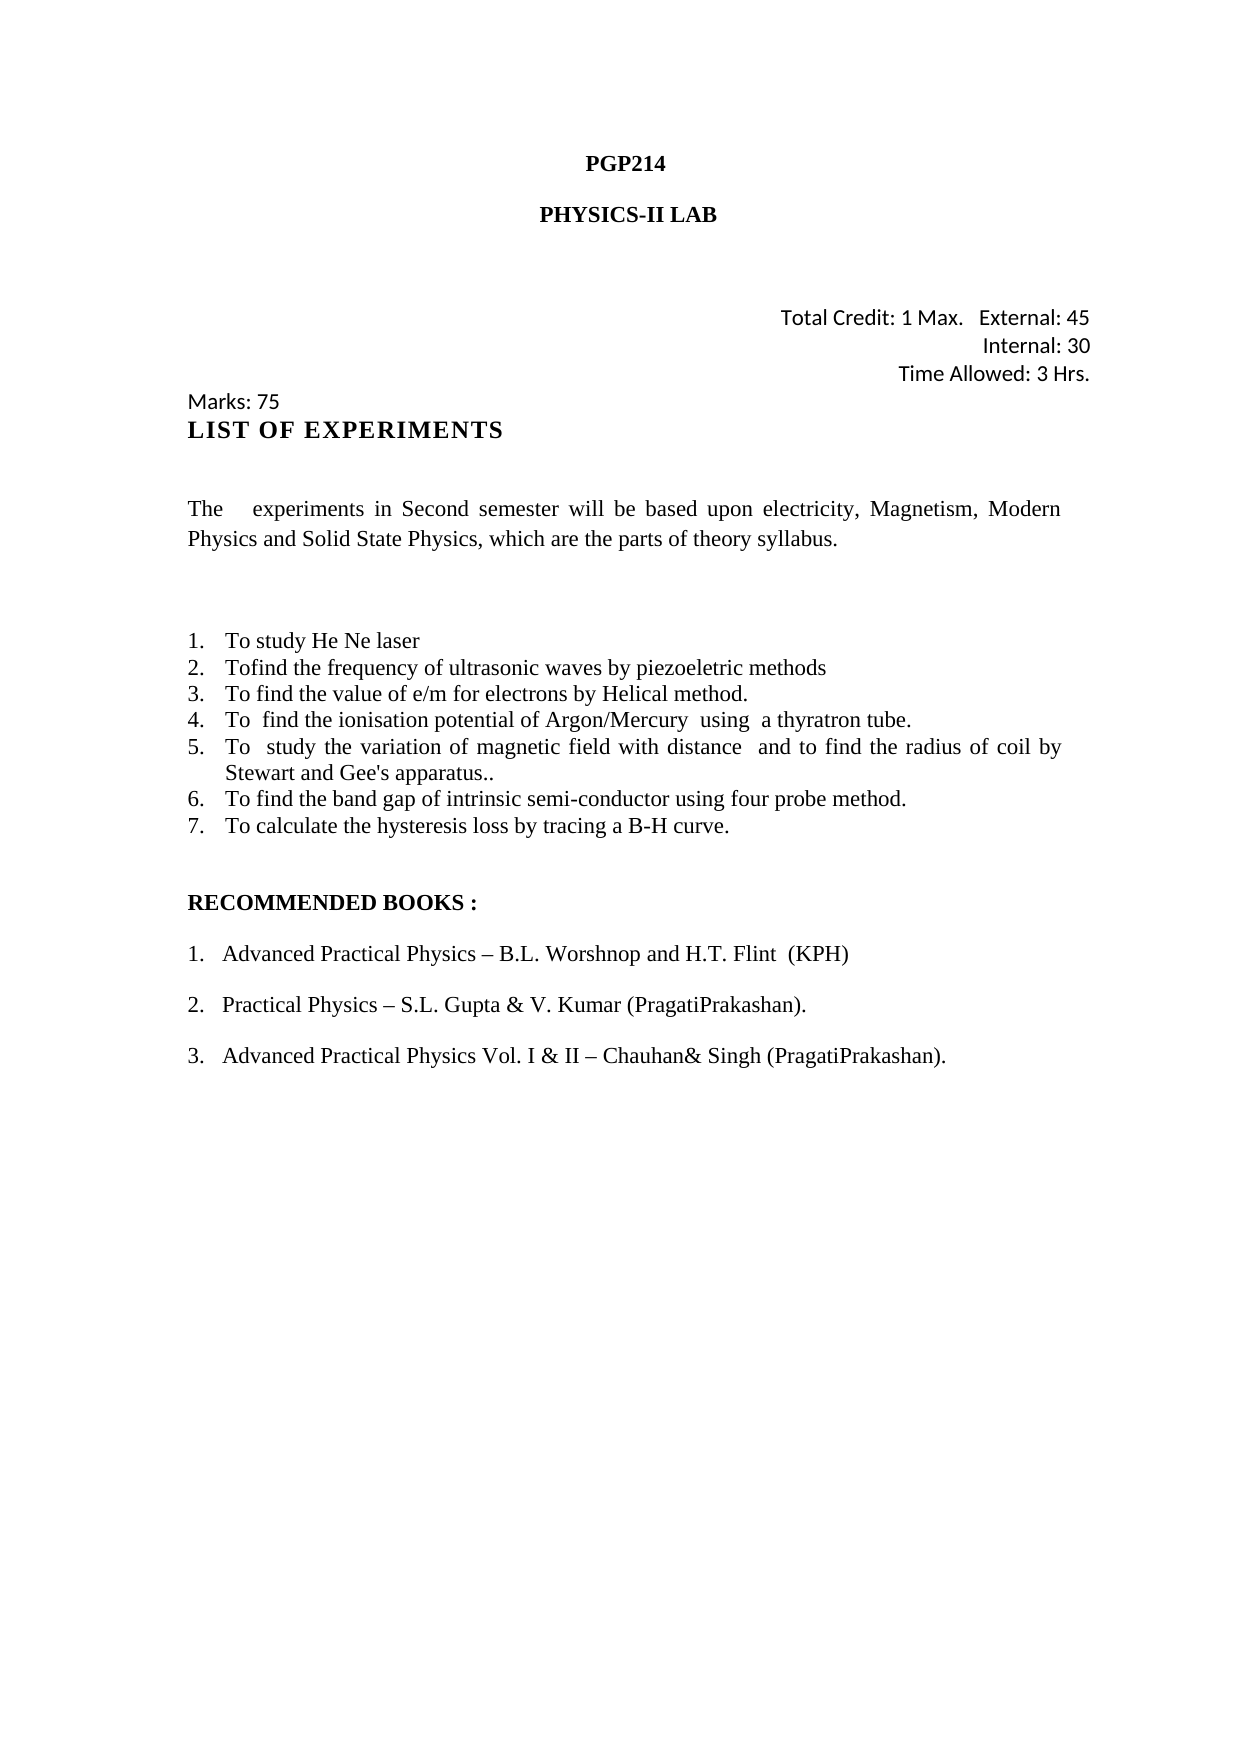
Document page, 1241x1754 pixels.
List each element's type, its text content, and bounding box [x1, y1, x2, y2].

text Time Allowed: 3 Hrs. [150, 359, 1090, 387]
list To find the value of e/m for electrons by Helical method. [187, 680, 1063, 706]
text LIST OF EXPERIMENTS [187, 415, 1063, 444]
list To find the band gap of intrinsic semi-conductor using four probe method. [187, 785, 1063, 812]
text Internal: 30 [150, 331, 1090, 359]
text 1. Advanced Practical Physics – B.L. Worshnop and H.T. Flint (KPH) [187, 940, 1063, 967]
text 3. Advanced Practical Physics Vol. I & II – Chauhan& Singh (PragatiPrakashan). [187, 1042, 1063, 1069]
list Tofind the frequency of ultrasonic waves by piezoeletric methods [187, 654, 1063, 680]
text The experiments in Second semester will be based upon electricity, Magnetism, Modern Physics and Solid State Physics, which are the parts of theory syllabus. [187, 495, 1063, 552]
list To study the variation of magnetic field with distance and to find the radius of coil by Stewart and Gee's apparatus.. [187, 733, 1063, 785]
list To find the ionisation potential of Argon/Mercury using a thyratron tube. [187, 706, 1063, 733]
list To study He Ne laser [187, 627, 1063, 654]
text 2. Practical Physics – S.L. Gupta & V. Kumar (PragatiPrakashan). [187, 991, 1063, 1018]
text PGP214 [187, 150, 1063, 176]
text RECOMMENDED BOOKS : [187, 889, 1063, 916]
text PHYSICS-II LAB [187, 201, 1063, 227]
text Total Credit: 1 Max. External: 45 [150, 303, 1090, 331]
list To calculate the hysteresis loss by tracing a B-H curve. [187, 812, 1063, 838]
text Marks: 75 [187, 387, 1063, 415]
